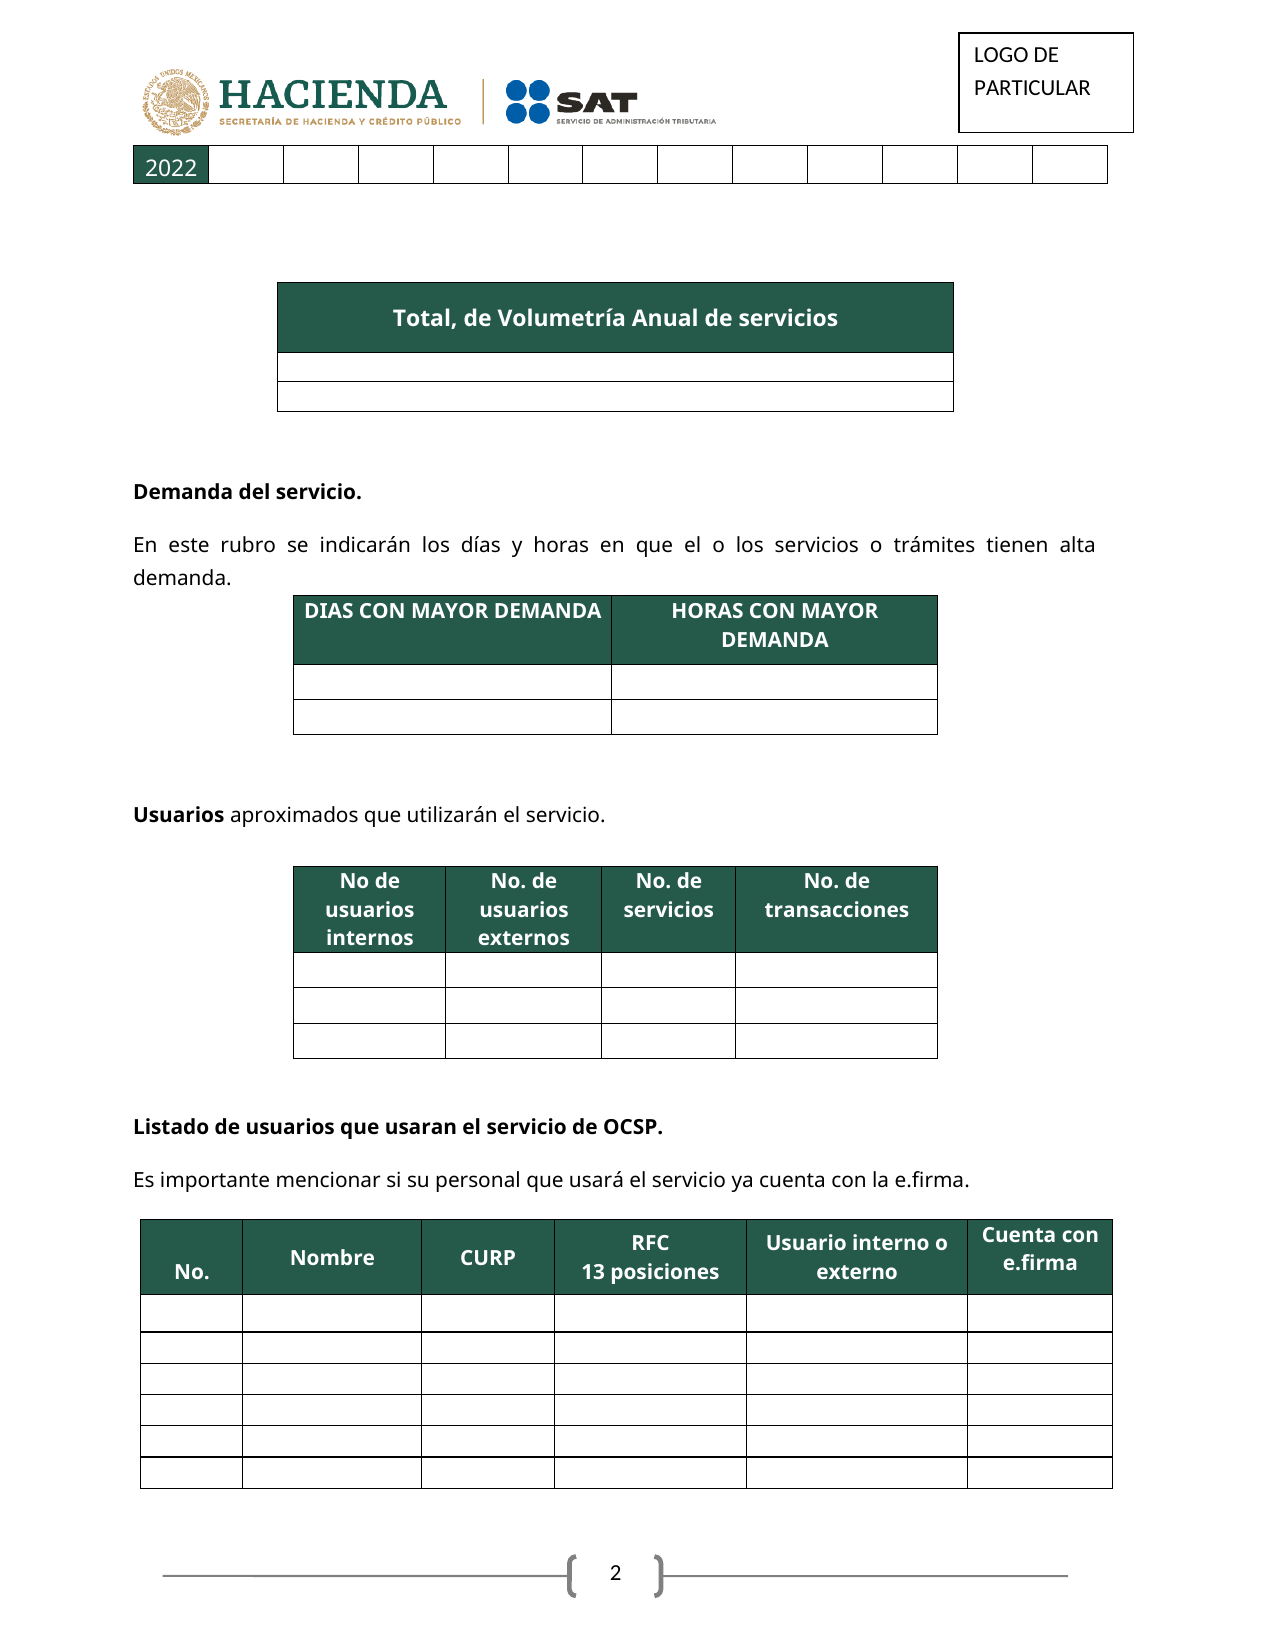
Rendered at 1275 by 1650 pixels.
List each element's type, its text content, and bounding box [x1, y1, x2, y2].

table_cell [747, 1426, 967, 1456]
table_cell [243, 1395, 421, 1425]
table_cell [243, 1333, 421, 1363]
table_cell [294, 665, 611, 699]
table_cell [422, 1426, 554, 1456]
table_cell [243, 1458, 421, 1488]
table_cell [243, 1295, 421, 1331]
table_cell [141, 1333, 242, 1363]
text Usuarios aproximados que utilizarán el servicio. [133, 800, 1098, 829]
table_cell [422, 1458, 554, 1488]
text Es importante mencionar si su personal que usará el servicio ya cuenta con la e.firma. [133, 1166, 1098, 1194]
table_cell [958, 146, 1032, 183]
table_cell 2022 [134, 146, 208, 183]
table_cell [612, 665, 937, 699]
table_header Usuario interno o externo [747, 1220, 967, 1294]
table_header RFC 13 posiciones [555, 1220, 746, 1294]
table_cell [555, 1458, 746, 1488]
table_cell [968, 1333, 1112, 1363]
table_cell [747, 1295, 967, 1331]
table_cell [294, 1024, 445, 1058]
table_header HORAS CON MAYOR DEMANDA [612, 596, 937, 664]
table_cell [968, 1295, 1112, 1331]
table_cell [583, 146, 657, 183]
table_cell [747, 1333, 967, 1363]
table_cell [294, 988, 445, 1022]
table_header Total, de Volumetría Anual de servicios [278, 283, 953, 352]
table_cell [434, 146, 508, 183]
table_cell [602, 988, 735, 1022]
table_cell [968, 1458, 1112, 1488]
table_cell [284, 146, 358, 183]
table_cell [736, 1024, 937, 1058]
table_cell [747, 1364, 967, 1394]
table_cell [736, 953, 937, 987]
table_header CURP [422, 1220, 554, 1294]
table_header No. de servicios [602, 867, 735, 952]
table_cell [555, 1426, 746, 1456]
table_header DIAS CON MAYOR DEMANDA [294, 596, 611, 664]
table_cell [509, 146, 582, 183]
table_cell [422, 1333, 554, 1363]
table_cell [968, 1426, 1112, 1456]
table_cell [141, 1295, 242, 1331]
table_cell [422, 1395, 554, 1425]
table_cell [141, 1364, 242, 1394]
table_cell [141, 1395, 242, 1425]
table_cell [747, 1458, 967, 1488]
table_header No. de transacciones [736, 867, 937, 952]
table_cell [243, 1364, 421, 1394]
table_cell [422, 1364, 554, 1394]
table_header No. [141, 1220, 242, 1294]
table_cell [278, 353, 953, 381]
table_cell [612, 700, 937, 734]
table_cell [968, 1395, 1112, 1425]
table_cell [733, 146, 807, 183]
table_header Cuenta con e.firma [968, 1220, 1112, 1294]
text En este rubro se indicarán los días y horas en que el o los servicios o trámites tienen alta demanda. [133, 530, 1098, 591]
table_cell [602, 1024, 735, 1058]
table_header No. de usuarios externos [446, 867, 601, 952]
table_cell [883, 146, 957, 183]
table_cell [141, 1458, 242, 1488]
table_cell [808, 146, 882, 183]
table_cell [658, 146, 732, 183]
table_cell [294, 953, 445, 987]
table_cell [555, 1295, 746, 1331]
table_cell [555, 1364, 746, 1394]
table_cell [446, 953, 601, 987]
table_cell [209, 146, 283, 183]
table_cell [555, 1333, 746, 1363]
table_header No de usuarios internos [294, 867, 445, 952]
table_cell [446, 988, 601, 1022]
table_cell [602, 953, 735, 987]
table_cell [736, 988, 937, 1022]
table_header Nombre [243, 1220, 421, 1294]
table_cell [747, 1395, 967, 1425]
table_cell [422, 1295, 554, 1331]
table_cell [141, 1426, 242, 1456]
table_cell [243, 1426, 421, 1456]
table_cell [968, 1364, 1112, 1394]
table_cell [446, 1024, 601, 1058]
table_cell [278, 382, 953, 411]
table_cell [1033, 146, 1107, 183]
text Listado de usuarios que usaran el servicio de OCSP. [133, 1112, 1098, 1141]
table_cell [294, 700, 611, 734]
table_cell [359, 146, 433, 183]
table_cell [555, 1395, 746, 1425]
text Demanda del servicio. [133, 477, 1098, 505]
picture [132, 59, 732, 146]
